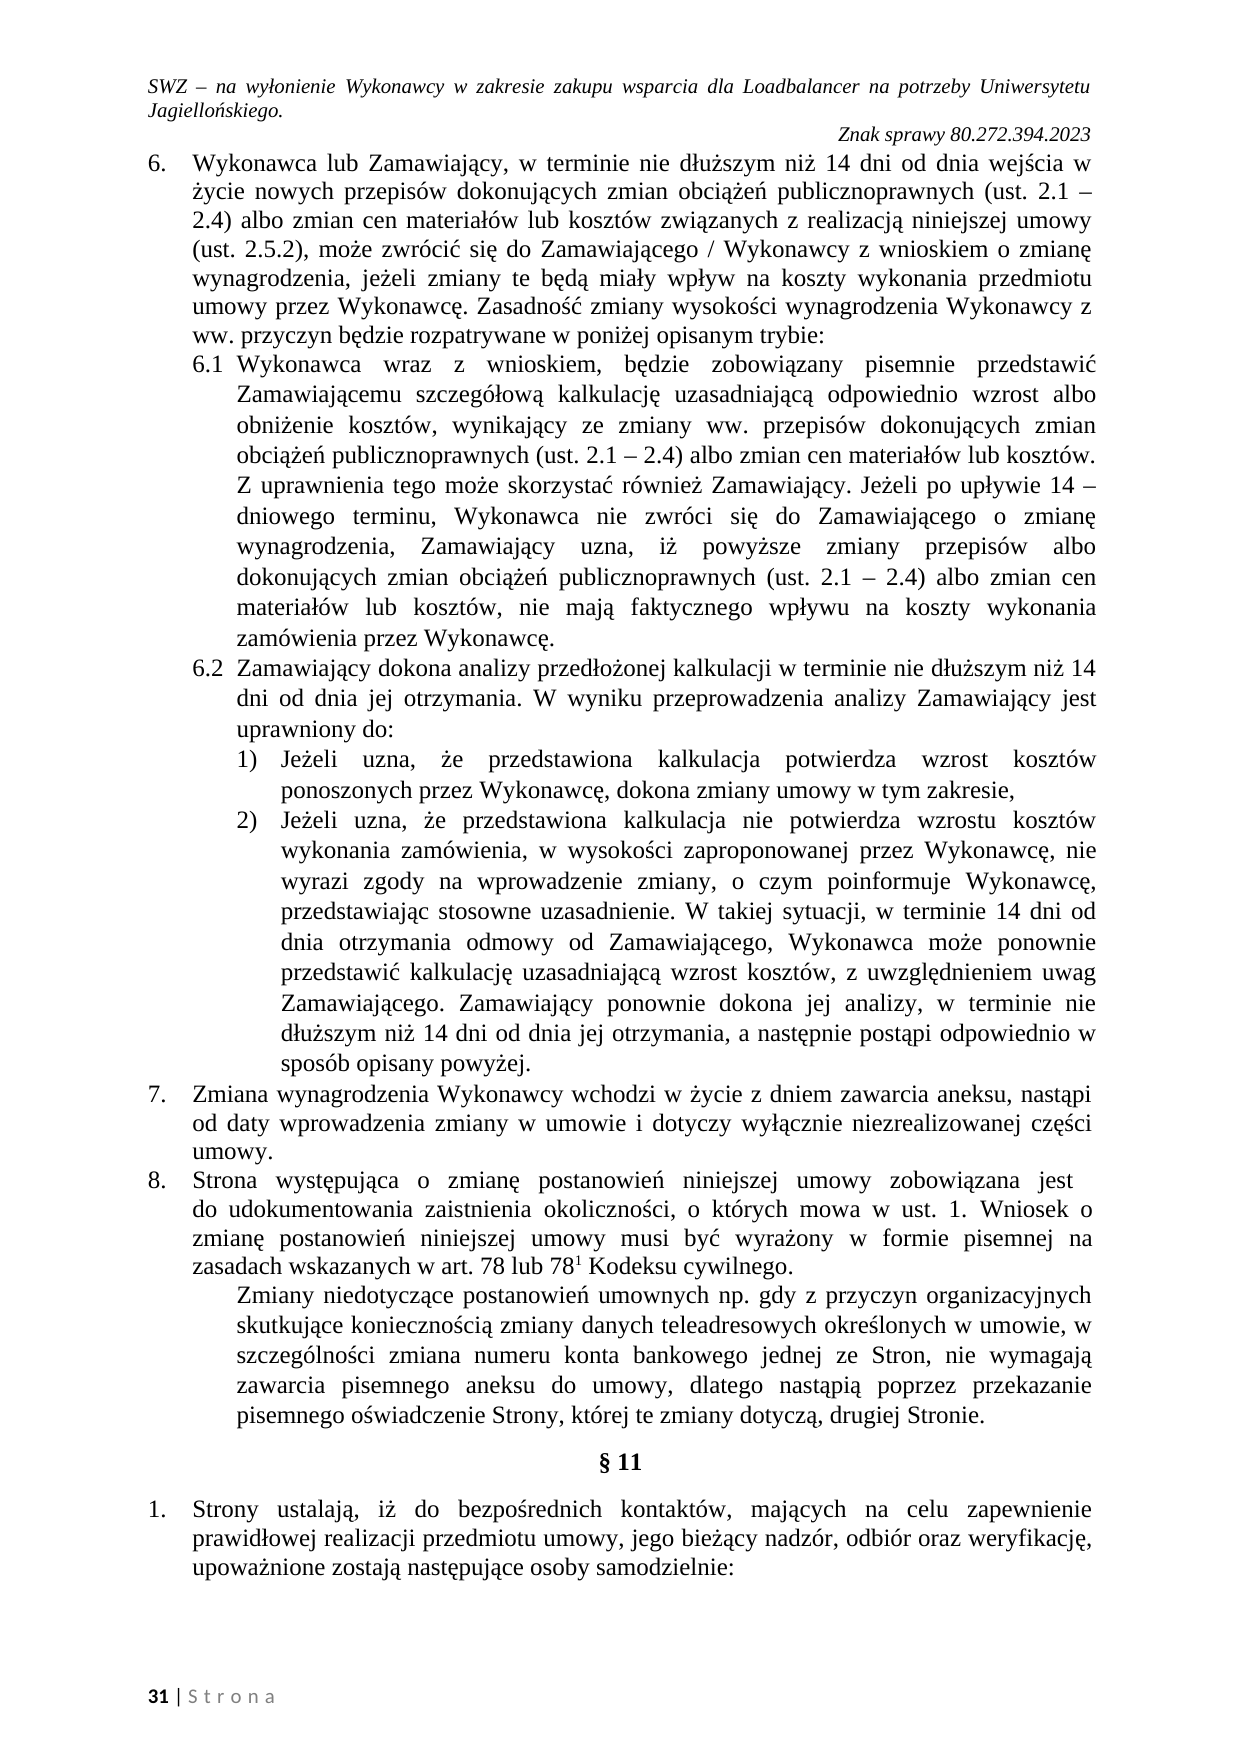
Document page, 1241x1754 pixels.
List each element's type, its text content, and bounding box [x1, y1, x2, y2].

list Jeżeli uzna, że przedstawiona kalkulacja nie potwierdza wzrostu kosztów wykonania zamówienia, w wysokości zaproponowanej przez Wykonawcę, nie wyrazi zgody na wprowadzenie zmiany, o czym poinformuje Wykonawcę, przedstawiając stosowne uzasadnienie. W takiej sytuacji, w terminie 14 dni od dnia otrzymania odmowy od Zamawiającego, Wykonawca może ponownie przedstawić kalkulację uzasadniającą wzrost kosztów, z uwzględnieniem uwag Zamawiającego. Zamawiający ponownie dokona jej analizy, w terminie nie dłuższym niż 14 dni od dnia jej otrzymania, a następnie postąpi odpowiednio w sposób opisany powyżej. [236, 805, 1097, 1077]
list Zmiana wynagrodzenia Wykonawcy wchodzi w życie z dniem zawarcia aneksu, nastąpi od daty wprowadzenia zmiany w umowie i dotyczy wyłącznie niezrealizowanej części umowy. [148, 1079, 1093, 1165]
list Jeżeli uzna, że przedstawiona kalkulacja potwierdza wzrost kosztów ponoszonych przez Wykonawcę, dokona zmiany umowy w tym zakresie, [236, 744, 1097, 803]
text Zmiany niedotyczące postanowień umownych np. gdy z przyczyn organizacyjnych skutkujące koniecznością zmiany danych teleadresowych określonych w umowie, w szczególności zmiana numeru konta bankowego jednej ze Stron, nie wymagają zawarcia pisemnego aneksu do umowy, dlatego nastąpią poprzez przekazanie pisemnego oświadczenie Strony, której te zmiany dotyczą, drugiej Stronie. [236, 1280, 1093, 1429]
text § 11 [148, 1447, 1093, 1476]
list Strony ustalają, iż do bezpośrednich kontaktów, mających na celu zapewnienie prawidłowej realizacji przedmiotu umowy, jego bieżący nadzór, odbiór oraz weryfikację, upoważnione zostają następujące osoby samodzielnie: [148, 1494, 1093, 1580]
list Zamawiający dokona analizy przedłożonej kalkulacji w terminie nie dłuższym niż 14 dni od dnia jej otrzymania. W wyniku przeprowadzenia analizy Zamawiający jest uprawniony do: [192, 653, 1097, 743]
list Wykonawca lub Zamawiający, w terminie nie dłuższym niż 14 dni od dnia wejścia w życie nowych przepisów dokonujących zmian obciążeń publicznoprawnych (ust. 2.1 – 2.4) albo zmian cen materiałów lub kosztów związanych z realizacją niniejszej umowy (ust. 2.5.2), może zwrócić się do Zamawiającego / Wykonawcy z wnioskiem o zmianę wynagrodzenia, jeżeli zmiany te będą miały wpływ na koszty wykonania przedmiotu umowy przez Wykonawcę. Zasadność zmiany wysokości wynagrodzenia Wykonawcy z ww. przyczyn będzie rozpatrywane w poniżej opisanym trybie: [148, 148, 1093, 349]
list Wykonawca wraz z wnioskiem, będzie zobowiązany pisemnie przedstawić Zamawiającemu szczegółową kalkulację uzasadniającą odpowiednio wzrost albo obniżenie kosztów, wynikający ze zmiany ww. przepisów dokonujących zmian obciążeń publicznoprawnych (ust. 2.1 – 2.4) albo zmian cen materiałów lub kosztów. Z uprawnienia tego może skorzystać również Zamawiający. Jeżeli po upływie 14 – dniowego terminu, Wykonawca nie zwróci się do Zamawiającego o zmianę wynagrodzenia, Zamawiający uzna, iż powyższe zmiany przepisów albo dokonujących zmian obciążeń publicznoprawnych (ust. 2.1 – 2.4) albo zmian cen materiałów lub kosztów, nie mają faktycznego wpływu na koszty wykonania zamówienia przez Wykonawcę. [192, 349, 1097, 651]
list Strona występująca o zmianę postanowień niniejszej umowy zobowiązana jest do udokumentowania zaistnienia okoliczności, o których mowa w ust. 1. Wniosek o zmianę postanowień niniejszej umowy musi być wyrażony w formie pisemnej na zasadach wskazanych w art. 78 lub 781 Kodeksu cywilnego. [148, 1165, 1093, 1280]
